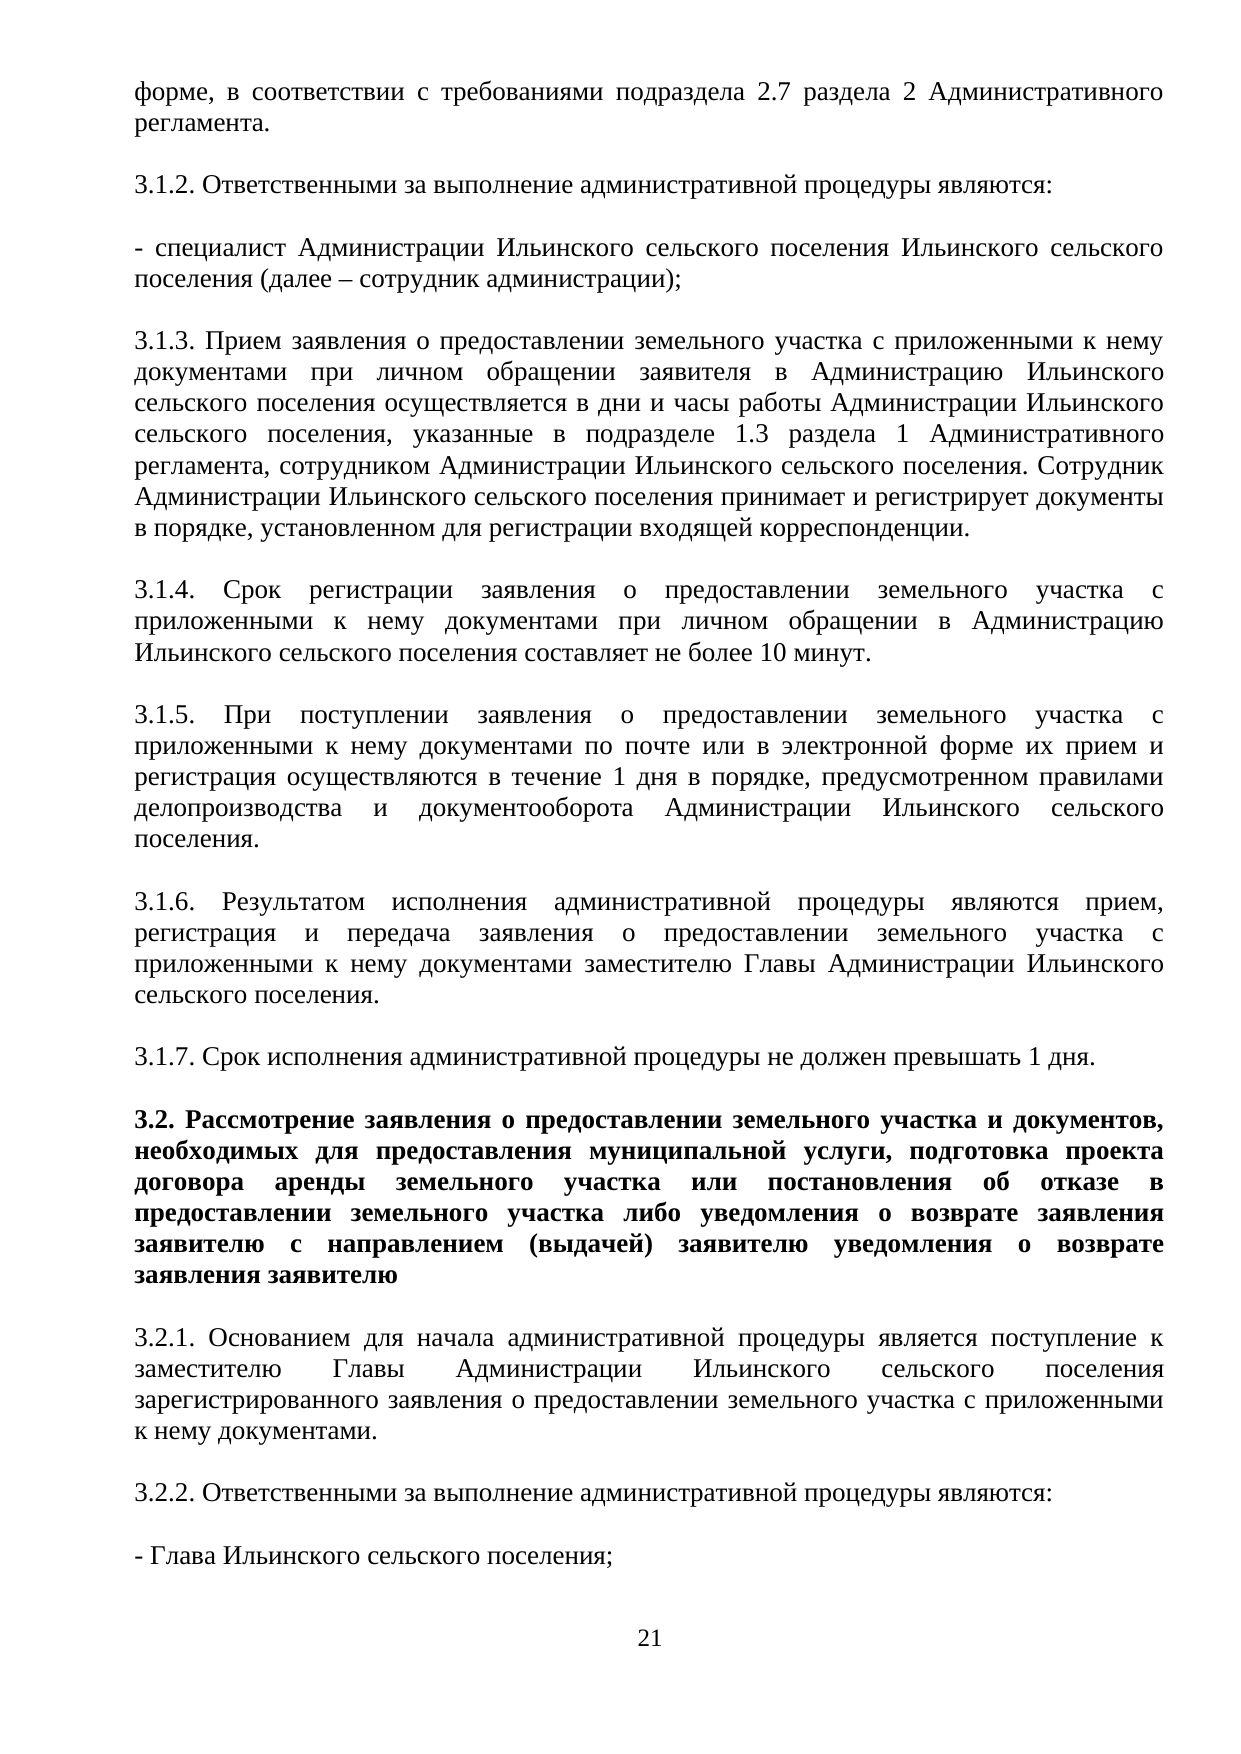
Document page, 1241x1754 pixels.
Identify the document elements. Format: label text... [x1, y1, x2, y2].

text 3.1.6. Результатом исполнения административной процедуры являются прием, регистрация и передача заявления о предоставлении земельного участка с приложенными к нему документами заместителю Главы Администрации Ильинского сельского поселения. [134, 854, 1165, 1009]
text 3.1.5. При поступлении заявления о предоставлении земельного участка с приложенными к нему документами по почте или в электронной форме их прием и регистрация осуществляются в течение 1 дня в порядке, предусмотренном правилами делопроизводства и документооборота Администрации Ильинского сельского поселения. [134, 667, 1165, 854]
text 3.1.2. Ответственными за выполнение административной процедуры являются: [134, 137, 1165, 199]
text 3.2.1. Основанием для начала административной процедуры является поступление к заместителю Главы Администрации Ильинского сельского поселения зарегистрированного заявления о предоставлении земельного участка с приложенными к нему документами. [134, 1290, 1165, 1445]
text 3.1.7. Срок исполнения административной процедуры не должен превышать 1 дня. [134, 1009, 1165, 1072]
text 3.1.4. Срок регистрации заявления о предоставлении земельного участка с приложенными к нему документами при личном обращении в Администрацию Ильинского сельского поселения составляет не более 10 минут. [134, 542, 1165, 667]
text 3.1.3. Прием заявления о предоставлении земельного участка с приложенными к нему документами при личном обращении заявителя в Администрацию Ильинского сельского поселения осуществляется в дни и часы работы Администрации Ильинского сельского поселения, указанные в подразделе 1.3 раздела 1 Административного регламента, сотрудником Администрации Ильинского сельского поселения. Сотрудник Администрации Ильинского сельского поселения принимает и регистрирует документы в порядке, установленном для регистрации входящей корреспонденции. [134, 293, 1165, 542]
text 3.2.2. Ответственными за выполнение административной процедуры являются: [134, 1445, 1165, 1508]
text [134, 75, 1165, 137]
text - специалист Администрации Ильинского сельского поселения Ильинского сельского поселения (далее – сотрудник администрации); [134, 199, 1165, 293]
subtitle 3.2. Рассмотрение заявления о предоставлении земельного участка и документов, необходимых для предоставления муниципальной услуги, подготовка проекта договора аренды земельного участка или постановления об отказе в предоставлении земельного участка либо уведомления о возврате заявления заявителю с направлением (выдачей) заявителю уведомления о возврате заявления заявителю [134, 1072, 1165, 1290]
text - Глава Ильинского сельского поселения; [134, 1508, 1165, 1570]
